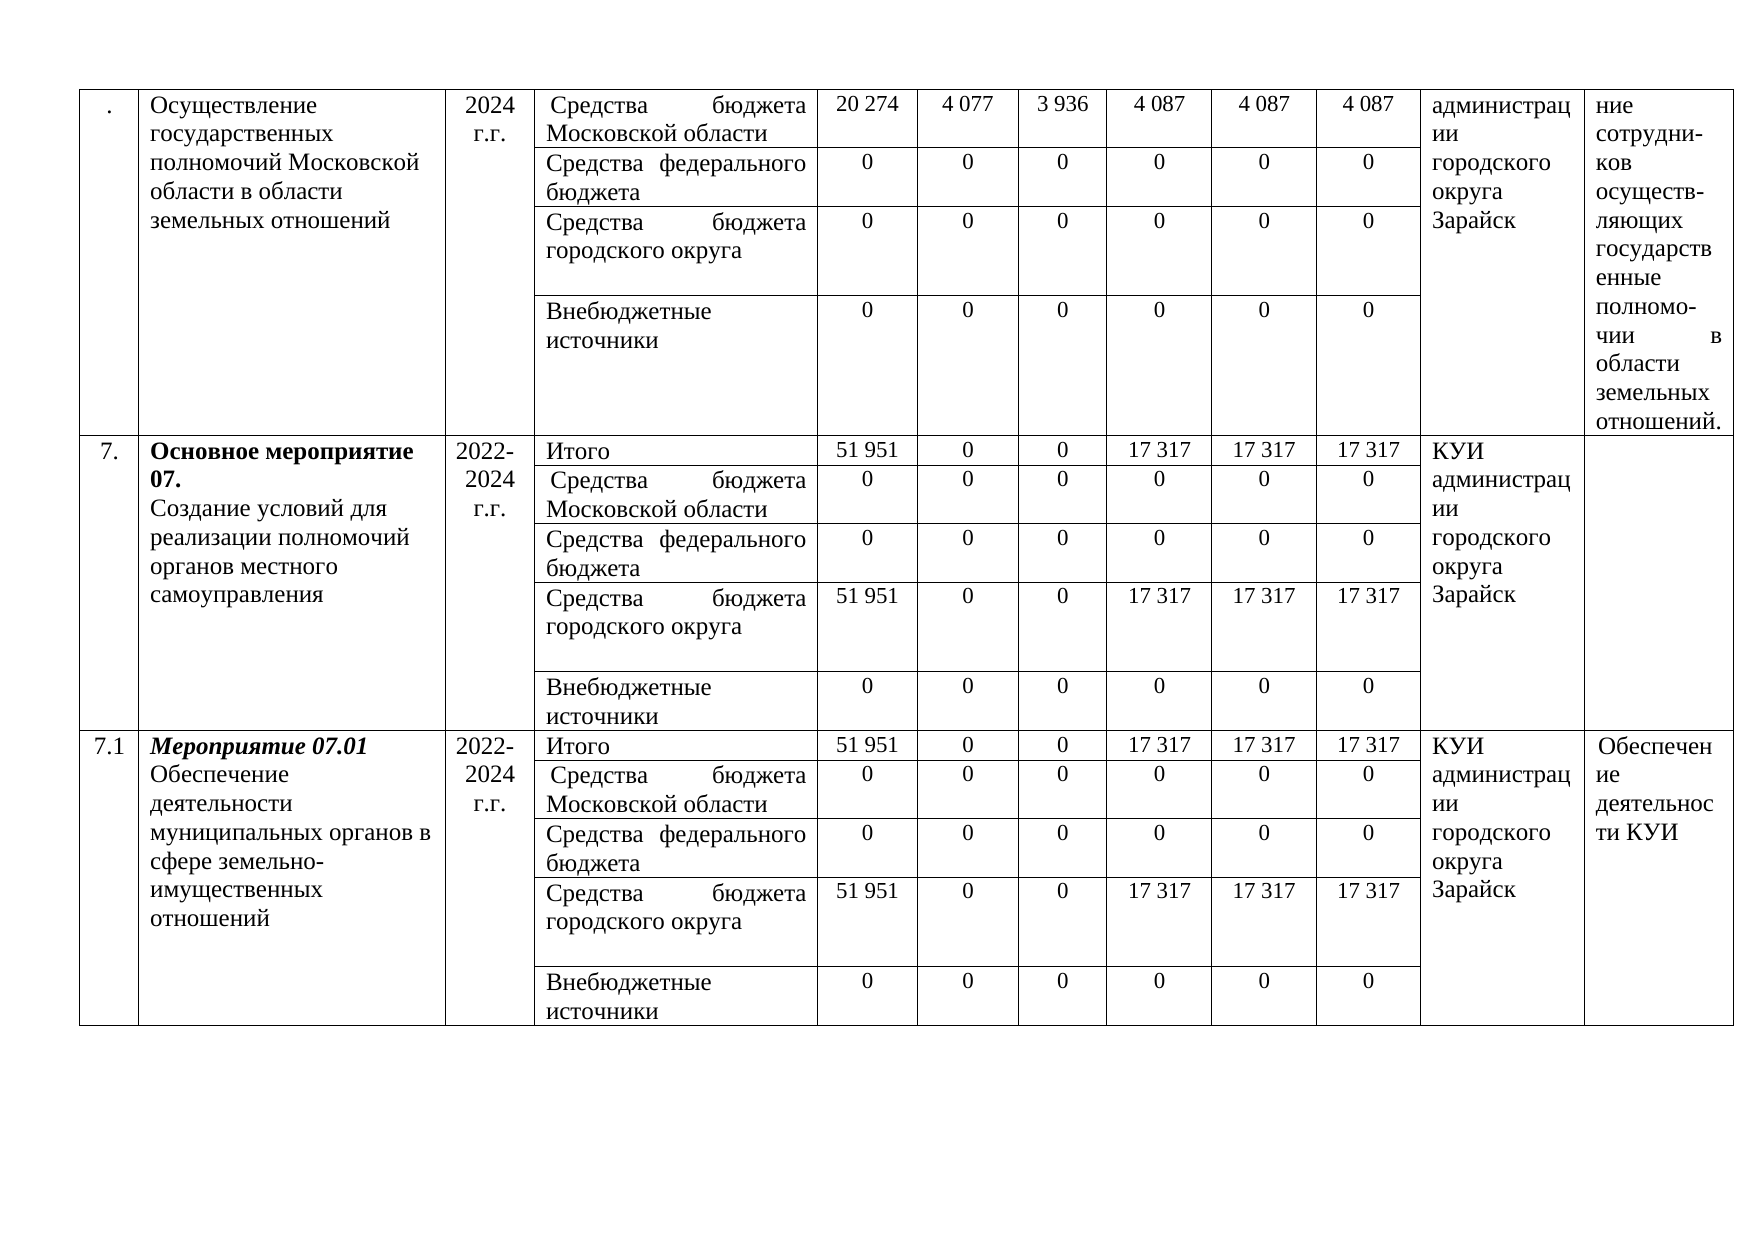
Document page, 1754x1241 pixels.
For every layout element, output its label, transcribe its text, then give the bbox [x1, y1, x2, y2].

table_cell 0 [918, 436, 1018, 464]
table_cell 0 [918, 672, 1018, 730]
table_cell Средства федерального бюджета [535, 819, 817, 877]
table_cell 4 087 [1317, 90, 1420, 147]
table_cell Внебюджетные источники [535, 296, 817, 435]
table_cell 0 [1019, 672, 1106, 730]
table_cell 0 [1107, 466, 1211, 523]
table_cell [1421, 90, 1584, 435]
table_cell 0 [1212, 524, 1316, 582]
table_cell 0 [1212, 761, 1316, 818]
table_cell 0 [1107, 207, 1211, 295]
table_cell 0 [918, 583, 1018, 671]
table_cell 0 [1019, 524, 1106, 582]
table_cell 2020-2024 г.г. [446, 90, 534, 435]
table_cell 51 951 [818, 878, 917, 966]
table_cell 17 317 [1317, 436, 1420, 464]
table_cell КУИ администрации городского округа Зарайск [1421, 436, 1584, 730]
table_cell 0 [1317, 819, 1420, 877]
table_cell 0 [818, 466, 917, 523]
table_cell 0 [1317, 148, 1420, 206]
table_cell 0 [818, 967, 917, 1025]
table_cell 0 [1212, 819, 1316, 877]
table_cell 0 [918, 819, 1018, 877]
table_cell 0 [1212, 207, 1316, 295]
table_cell Средства бюджета городского округа [535, 878, 817, 966]
table_cell 0 [818, 524, 917, 582]
table_cell Средства федерального бюджета [535, 148, 817, 206]
table_cell 0 [918, 967, 1018, 1025]
table_cell Внебюджетные источники [535, 967, 817, 1025]
table_cell Средства бюджета городского округа [535, 207, 817, 295]
table_cell 0 [1317, 672, 1420, 730]
table_cell 0 [1107, 819, 1211, 877]
table_cell 0 [1107, 761, 1211, 818]
table_cell 0 [1317, 207, 1420, 295]
table_cell Средства федерального бюджета [535, 524, 817, 582]
table_cell 0 [1019, 296, 1106, 435]
table_cell 20 274 [818, 90, 917, 147]
table_cell 0 [818, 672, 917, 730]
table_cell 0 [1019, 819, 1106, 877]
table_cell 2022-2024 г.г. [446, 731, 534, 1025]
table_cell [139, 90, 445, 435]
table_cell Средства бюджета Московской области [535, 466, 817, 523]
table_cell 0 [1019, 466, 1106, 523]
table_cell 0 [818, 296, 917, 435]
table_cell 0 [918, 296, 1018, 435]
table_cell 0 [1019, 878, 1106, 966]
table_cell 0 [1317, 967, 1420, 1025]
table_cell 0 [918, 761, 1018, 818]
table_cell Основное мероприятие 07. Создание условий для реализации полномочий органов местного самоуправления [139, 436, 445, 730]
table_cell [1585, 436, 1733, 730]
table_cell 17 317 [1212, 731, 1316, 759]
table_cell 2022-2024 г.г. [446, 436, 534, 730]
table_cell 0 [1107, 148, 1211, 206]
table_cell 4 087 [1107, 90, 1211, 147]
table_cell Средства бюджета городского округа [535, 583, 817, 671]
table_cell 51 951 [818, 583, 917, 671]
table_cell 17 317 [1212, 878, 1316, 966]
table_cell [1585, 90, 1733, 435]
table_cell Итого [535, 731, 817, 759]
table_cell 17 317 [1212, 436, 1316, 464]
table_cell 0 [1107, 967, 1211, 1025]
table_cell 0 [1107, 524, 1211, 582]
table_cell 3.1. [80, 90, 138, 435]
table_cell 0 [918, 466, 1018, 523]
table_cell 17 317 [1107, 878, 1211, 966]
table_cell 0 [1107, 672, 1211, 730]
table_cell 0 [1019, 967, 1106, 1025]
table_cell 0 [918, 148, 1018, 206]
table_cell 0 [918, 878, 1018, 966]
table_cell 0 [1107, 296, 1211, 435]
table_cell 0 [1019, 583, 1106, 671]
table_cell 0 [1212, 148, 1316, 206]
table_cell Мероприятие 07.01 Обеспечение деятельности муниципальных органов в сфере земельно-имущественных отношений [139, 731, 445, 1025]
table_cell 17 317 [1317, 878, 1420, 966]
table_cell 17 317 [1107, 583, 1211, 671]
table_cell Обеспечение деятельности КУИ [1585, 731, 1733, 1025]
table_cell 0 [818, 819, 917, 877]
table_cell 0 [918, 524, 1018, 582]
table_cell 51 951 [818, 436, 917, 464]
table_cell 0 [1317, 761, 1420, 818]
table_cell 4 077 [918, 90, 1018, 147]
table_cell 17 317 [1317, 583, 1420, 671]
table_cell 0 [1317, 296, 1420, 435]
table_cell 51 951 [818, 731, 917, 759]
table_cell Итого [535, 436, 817, 464]
table_cell 17 317 [1107, 436, 1211, 464]
table_cell 17 317 [1317, 731, 1420, 759]
table_cell 0 [818, 148, 917, 206]
table_cell 0 [1212, 672, 1316, 730]
table_cell 17 317 [1212, 583, 1316, 671]
table_cell 17 317 [1107, 731, 1211, 759]
table_cell 0 [1317, 524, 1420, 582]
table_cell 7. [80, 436, 138, 730]
table_cell Средства бюджета Московской области [535, 761, 817, 818]
table_cell 0 [818, 761, 917, 818]
table_cell 0 [918, 207, 1018, 295]
table_cell 0 [1212, 466, 1316, 523]
table_cell 0 [1019, 761, 1106, 818]
table_cell 7.1 [80, 731, 138, 1025]
table_cell Внебюджетные источники [535, 672, 817, 730]
table_cell 0 [1019, 436, 1106, 464]
table_cell 0 [1212, 967, 1316, 1025]
table_cell 0 [1019, 731, 1106, 759]
table_cell Средства бюджета Московской области [535, 90, 817, 147]
table_cell 0 [918, 731, 1018, 759]
table_cell 4 087 [1212, 90, 1316, 147]
table_cell 0 [1317, 466, 1420, 523]
table_cell КУИ администрации городского округа Зарайск [1421, 731, 1584, 1025]
table_cell 0 [1019, 148, 1106, 206]
table_cell 0 [1212, 296, 1316, 435]
table_cell 0 [1019, 207, 1106, 295]
table_cell 3 936 [1019, 90, 1106, 147]
table_cell 0 [818, 207, 917, 295]
